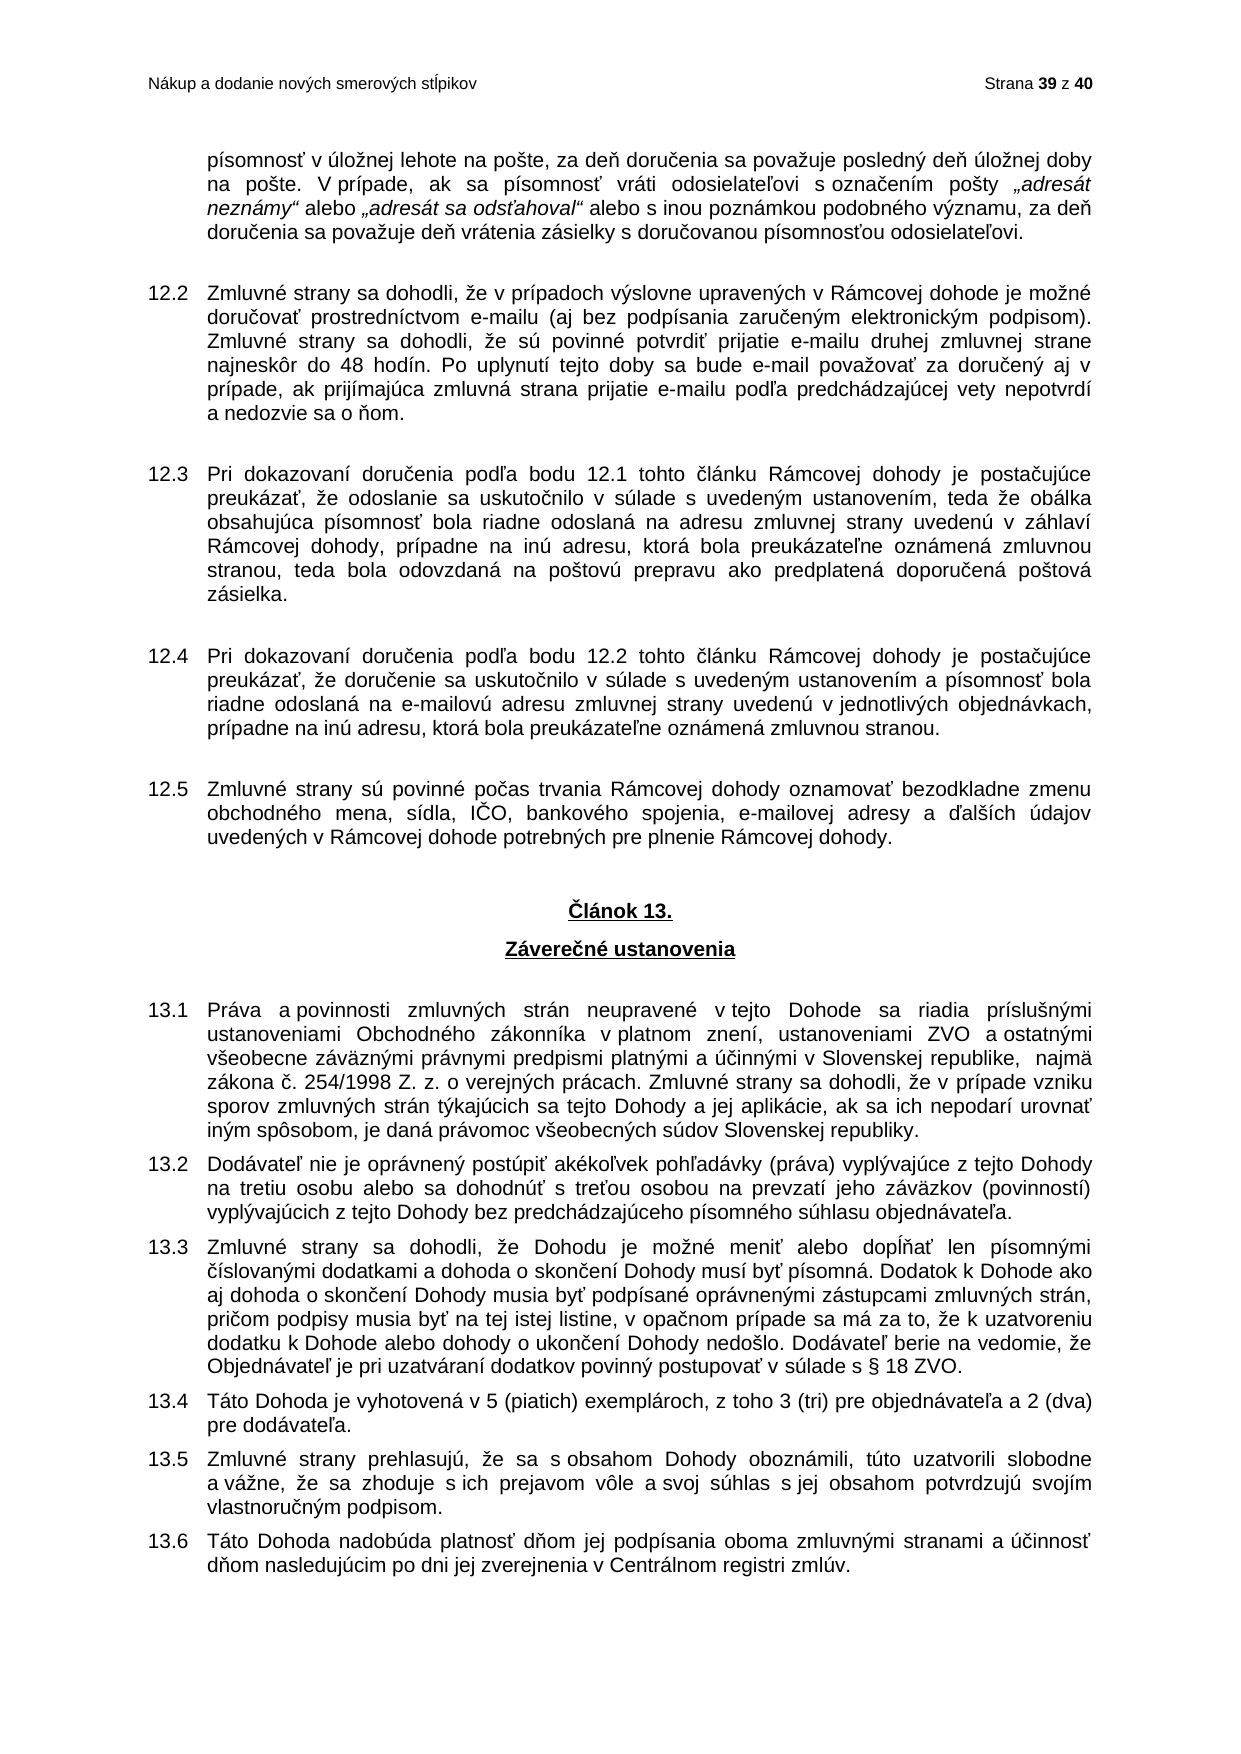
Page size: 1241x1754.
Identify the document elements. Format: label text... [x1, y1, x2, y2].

list Zmluvné strany sa dohodli, že v prípadoch výslovne upravených v Rámcovej dohode je možné doručovať prostredníctvom e-mailu (aj bez podpísania zaručeným elektronickým podpisom). Zmluvné strany sa dohodli, že sú povinné potvrdiť prijatie e-mailu druhej zmluvnej strane najneskôr do 48 hodín. Po uplynutí tejto doby sa bude e-mail považovať za doručený aj v prípade, ak prijímajúca zmluvná strana prijatie e-mailu podľa predchádzajúcej vety nepotvrdí a nedozvie sa o ňom. [148, 281, 1092, 425]
list Pri dokazovaní doručenia podľa bodu 12.2 tohto článku Rámcovej dohody je postačujúce preukázať, že doručenie sa uskutočnilo v súlade s uvedeným ustanovením a písomnosť bola riadne odoslaná na e-mailovú adresu zmluvnej strany uvedenú v jednotlivých objednávkach, prípadne na inú adresu, ktorá bola preukázateľne oznámená zmluvnou stranou. [148, 643, 1092, 739]
list Zmluvné strany sú povinné počas trvania Rámcovej dohody oznamovať bezodkladne zmenu obchodného mena, sídla, IČO, bankového spojenia, e-mailovej adresy a ďalších údajov uvedených v Rámcovej dohode potrebných pre plnenie Rámcovej dohody. [148, 777, 1092, 849]
list Pri dokazovaní doručenia podľa bodu 12.1 tohto článku Rámcovej dohody je postačujúce preukázať, že odoslanie sa uskutočnilo v súlade s uvedeným ustanovením, teda že obálka obsahujúca písomnosť bola riadne odoslaná na adresu zmluvnej strany uvedenú v záhlaví Rámcovej dohody, prípadne na inú adresu, ktorá bola preukázateľne oznámená zmluvnou stranou, teda bola odovzdaná na poštovú prepravu ako predplatená doporučená poštová zásielka. [148, 462, 1092, 606]
list Dodávateľ nie je oprávnený postúpiť akékoľvek pohľadávky (práva) vyplývajúce z tejto Dohody na tretiu osobu alebo sa dohodnúť s treťou osobou na prevzatí jeho záväzkov (povinností) vyplývajúcich z tejto Dohody bez predchádzajúceho písomného súhlasu objednávateľa. [148, 1152, 1092, 1224]
list Zmluvné strany sa dohodli, že Dohodu je možné meniť alebo dopĺňať len písomnými číslovanými dodatkami a dohoda o skončení Dohody musí byť písomná. Dodatok k Dohode ako aj dohoda o skončení Dohody musia byť podpísané oprávnenými zástupcami zmluvných strán, pričom podpisy musia byť na tej istej listine, v opačnom prípade sa má za to, že k uzatvoreniu dodatku k Dohode alebo dohody o ukončení Dohody nedošlo. Dodávateľ berie na vedomie, že Objednávateľ je pri uzatváraní dodatkov povinný postupovať v súlade s § 18 ZVO. [148, 1234, 1092, 1378]
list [148, 148, 1092, 243]
text Článok 13. [148, 899, 1092, 923]
list Táto Dohoda nadobúda platnosť dňom jej podpísania oboma zmluvnými stranami a účinnosť dňom nasledujúcim po dni jej zverejnenia v Centrálnom registri zmlúv. [148, 1529, 1090, 1577]
text Záverečné ustanovenia [148, 937, 1092, 961]
list Zmluvné strany prehlasujú, že sa s obsahom Dohody oboznámili, túto uzatvorili slobodne a vážne, že sa zhoduje s ich prejavom vôle a svoj súhlas s jej obsahom potvrdzujú svojím vlastnoručným podpisom. [148, 1447, 1092, 1519]
list Táto Dohoda je vyhotovená v 5 (piatich) exemplároch, z toho 3 (tri) pre objednávateľa a 2 (dva) pre dodávateľa. [148, 1389, 1092, 1437]
list Práva a povinnosti zmluvných strán neupravené v tejto Dohode sa riadia príslušnými ustanoveniami Obchodného zákonníka v platnom znení, ustanoveniami ZVO a ostatnými všeobecne záväznými právnymi predpismi platnými a účinnými v Slovenskej republike, najmä zákona č. 254/1998 Z. z. o verejných prácach. Zmluvné strany sa dohodli, že v prípade vzniku sporov zmluvných strán týkajúcich sa tejto Dohody a jej aplikácie, ak sa ich nepodarí urovnať iným spôsobom, je daná právomoc všeobecných súdov Slovenskej republiky. [148, 998, 1092, 1142]
